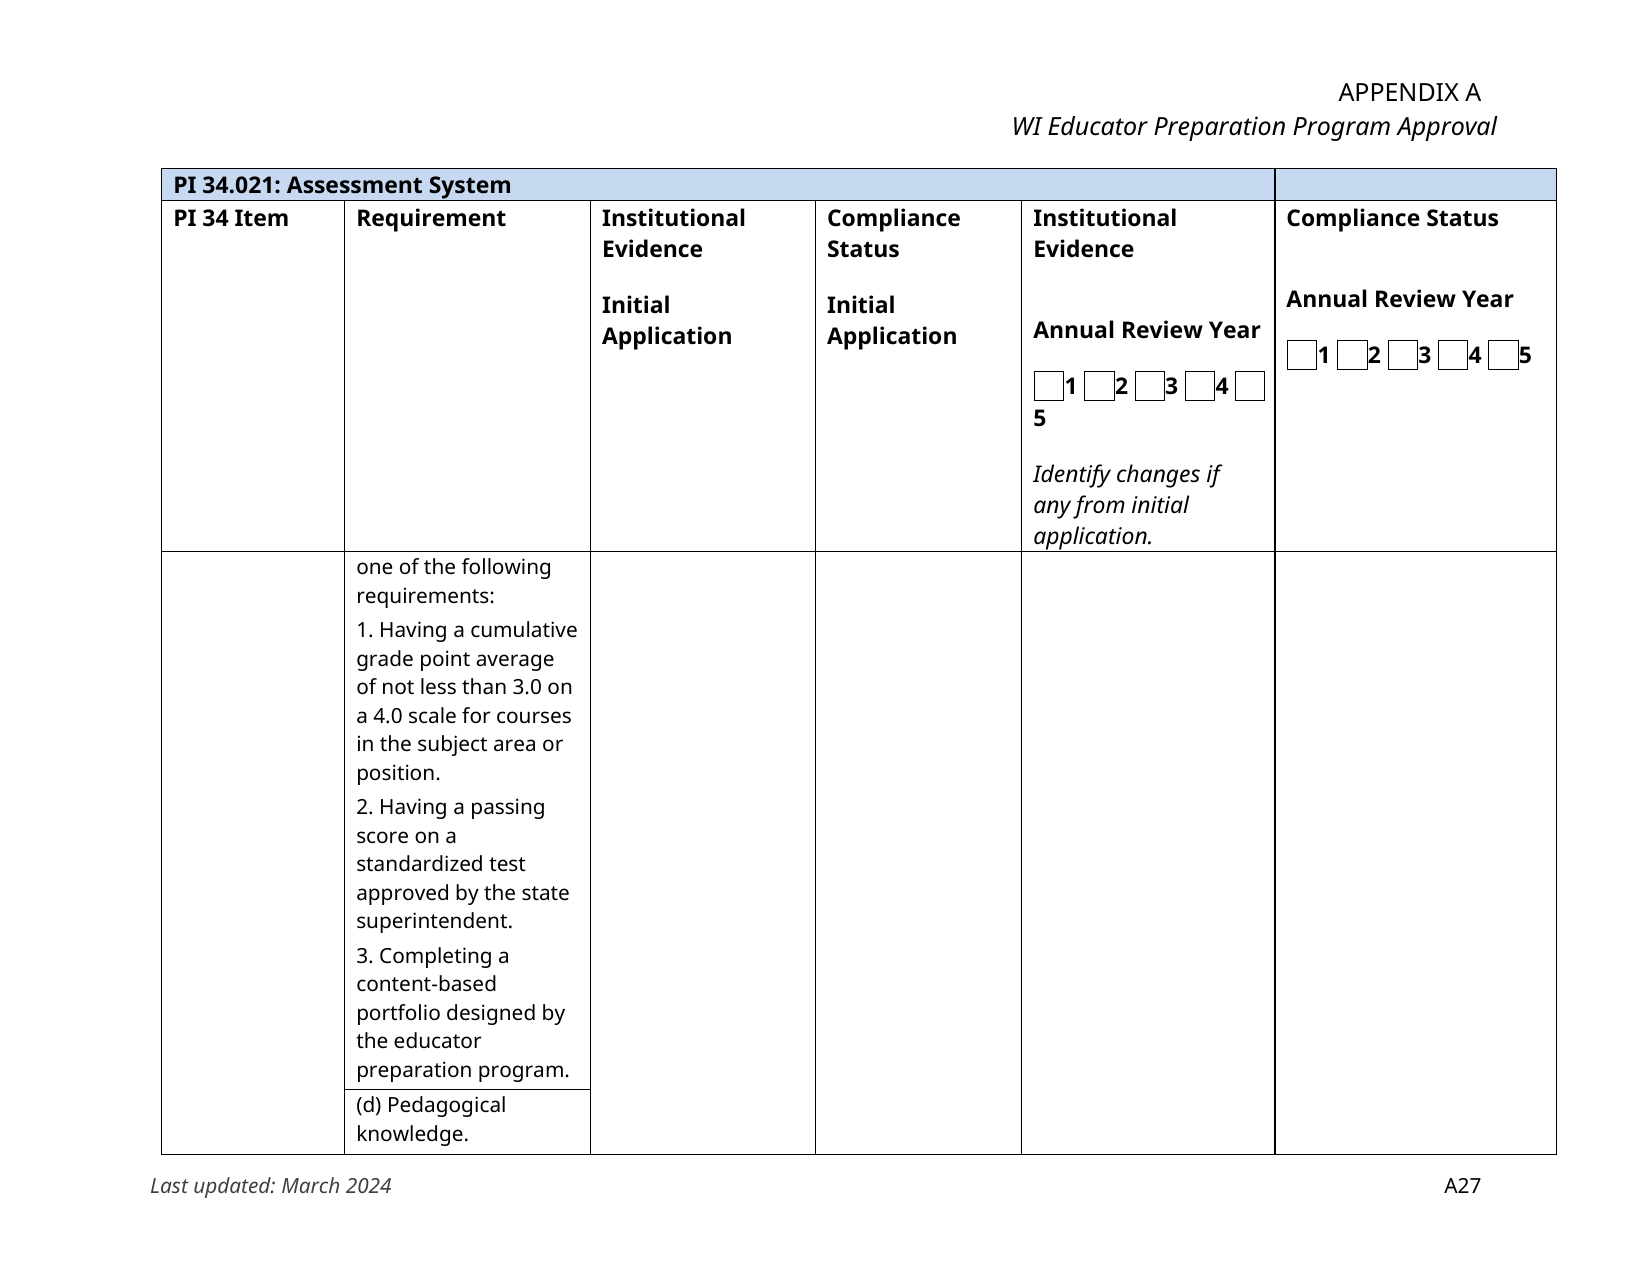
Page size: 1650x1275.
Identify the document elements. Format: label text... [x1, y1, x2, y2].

table_cell (c) Content knowledge for subject area programs. The content knowledge shall be assessed by the student meeting one of the following requirements: 1. Having a cumulative grade point average of not less than 3.0 on a 4.0 scale for courses in the subject area or position. 2. PI 34.021(1)(c)2.Having a passing score on a standardized test approved by the state superintendent. PI 34.021(1)(c)3.3. Completing a content-based portfolio designed by the educator preparation program. [345, 552, 590, 1089]
table_cell Institutional Evidence Annual Review Year 1 2 3 4 5 Identify changes if any from initial application. [1022, 201, 1274, 551]
table_header [1276, 169, 1556, 200]
table_cell (d) Pedagogical knowledge. [345, 1090, 590, 1153]
table_cell Compliance Status Annual Review Year 1 2 3 4 5 [1276, 201, 1556, 551]
table_cell Compliance Status Initial Application [816, 201, 1021, 551]
table_cell PI 34 Item [162, 201, 344, 551]
table_cell Institutional Evidence Initial Application [591, 201, 815, 551]
table_header PI 34.021: Assessment System [162, 169, 1274, 200]
table_cell Requirement [345, 201, 590, 551]
